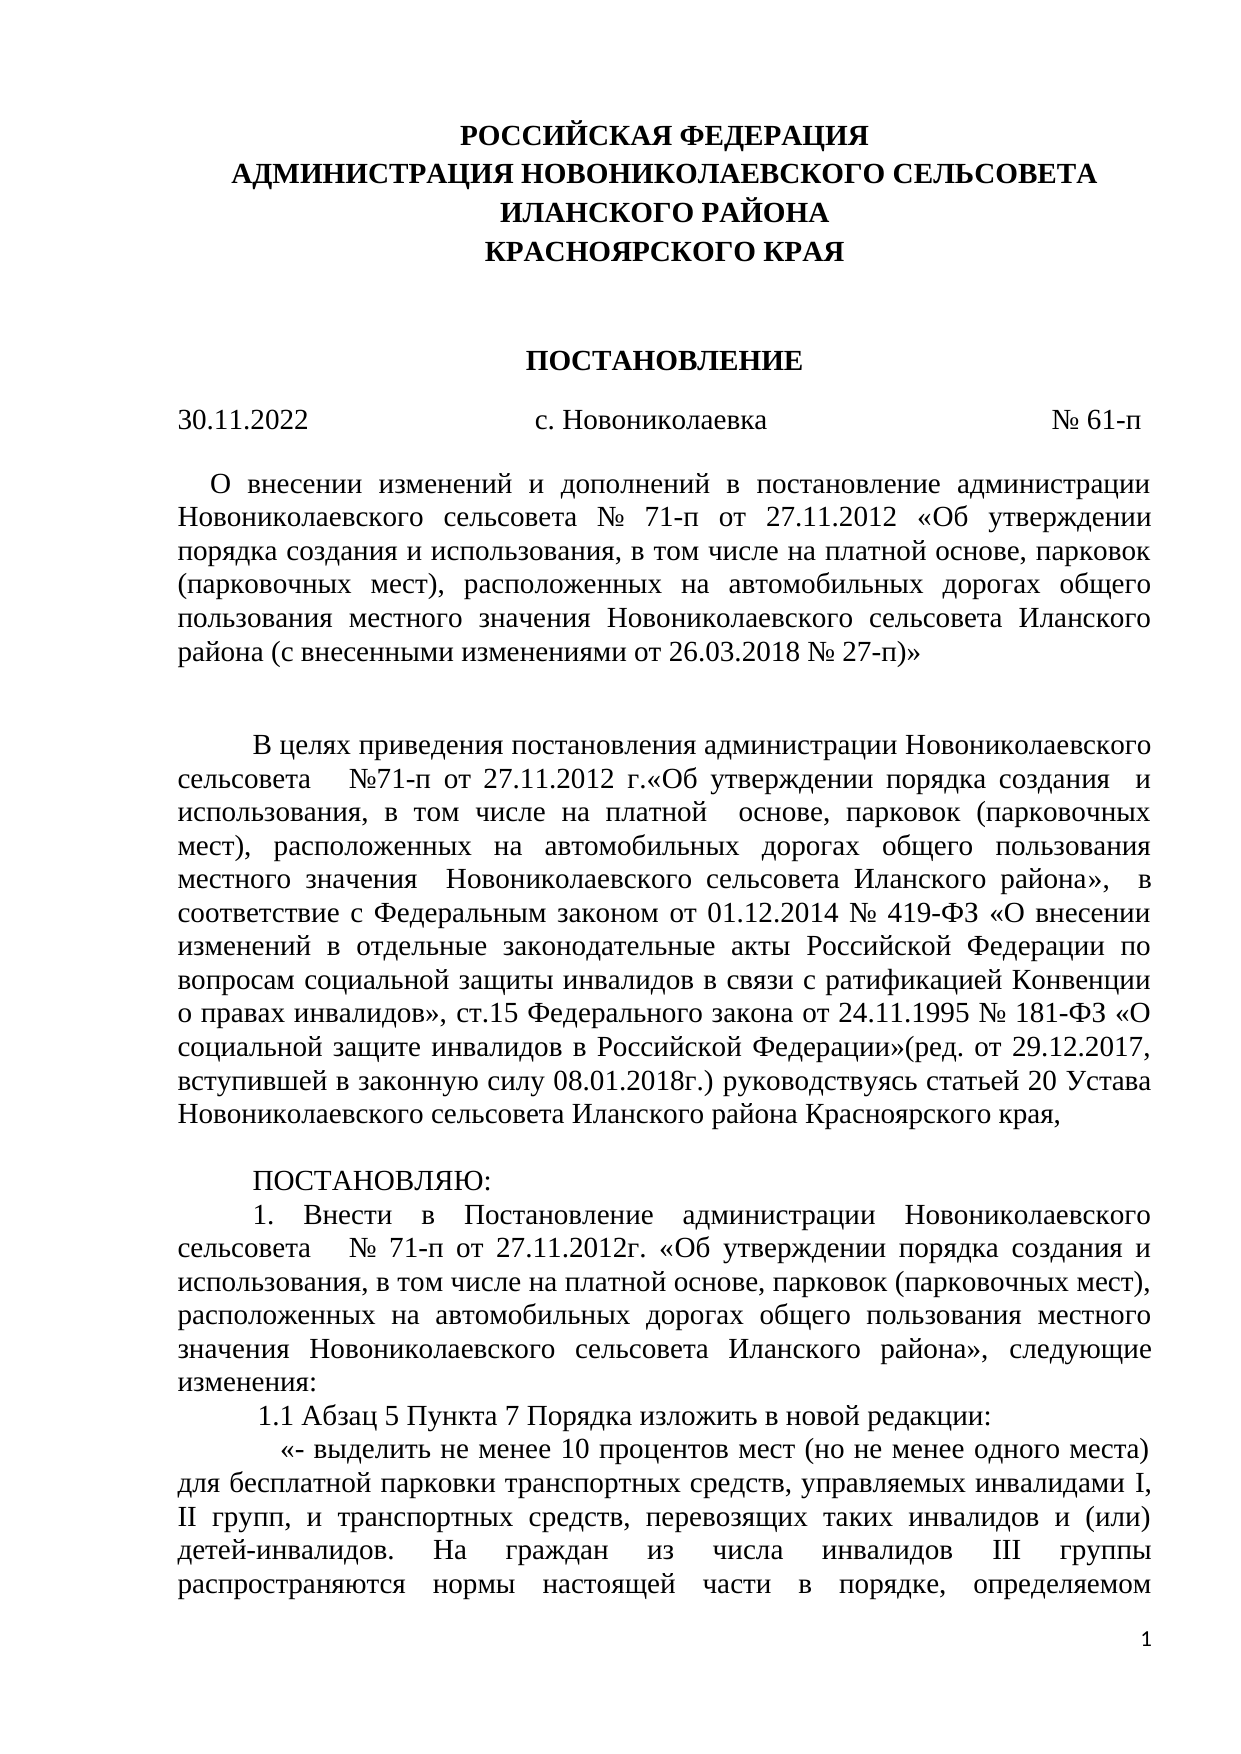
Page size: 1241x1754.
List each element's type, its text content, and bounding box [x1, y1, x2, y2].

text ПОСТАНОВЛЯЮ: [177, 1163, 1152, 1197]
text ПОСТАНОВЛЕНИЕ [177, 343, 1152, 377]
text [177, 1432, 1152, 1599]
text О внесении изменений и дополнений в постановление администрации Новониколаевского сельсовета № 71-п от 27.11.2012 «Об утверждении порядка создания и использования, в том числе на платной основе, парковок (парковочных мест), расположенных на автомобильных дорогах общего пользования местного значения Новониколаевского сельсовета Иланского района (с внесенными изменениями от 26.03.2018 № 27-п)» [177, 466, 1152, 667]
text 1.1 Абзац 5 Пункта 7 Порядка изложить в новой редакции: [177, 1398, 1152, 1432]
text 30.11.2022 с. Новониколаевка № 61-п [177, 402, 1152, 436]
text В целях приведения постановления администрации Новониколаевского сельсовета №71-п от 27.11.2012 г.«Об утверждении порядка создания и использования, в том числе на платной основе, парковок (парковочных мест), расположенных на автомобильных дорогах общего пользования местного значения Новониколаевского сельсовета Иланского района», в соответствие с Федеральным законом от 01.12.2014 № 419-ФЗ «О внесении изменений в отдельные законодательные акты Российской Федерации по вопросам социальной защиты инвалидов в связи с ратификацией Конвенции о правах инвалидов», ст.15 Федерального закона от 24.11.1995 № 181-ФЗ «О социальной защите инвалидов в Российской Федерации»(ред. от 29.12.2017, вступившей в законную силу 08.01.2018г.) руководствуясь статьей 20 Устава Новониколаевского сельсовета Иланского района Красноярского края, [177, 727, 1152, 1130]
text АДМИНИСТРАЦИЯ НОВОНИКОЛАЕВСКОГО СЕЛЬСОВЕТА [177, 157, 1152, 190]
text КРАСНОЯРСКОГО КРАЯ [177, 234, 1152, 267]
text РОССИЙСКАЯ ФЕДЕРАЦИЯ [177, 118, 1152, 152]
text 1. Внести в Постановление администрации Новониколаевского сельсовета № 71-п от 27.11.2012г. «Об утверждении порядка создания и использования, в том числе на платной основе, парковок (парковочных мест), расположенных на автомобильных дорогах общего пользования местного значения Новониколаевского сельсовета Иланского района», следующие изменения: [177, 1197, 1152, 1398]
text ИЛАНСКОГО РАЙОНА [177, 195, 1152, 229]
